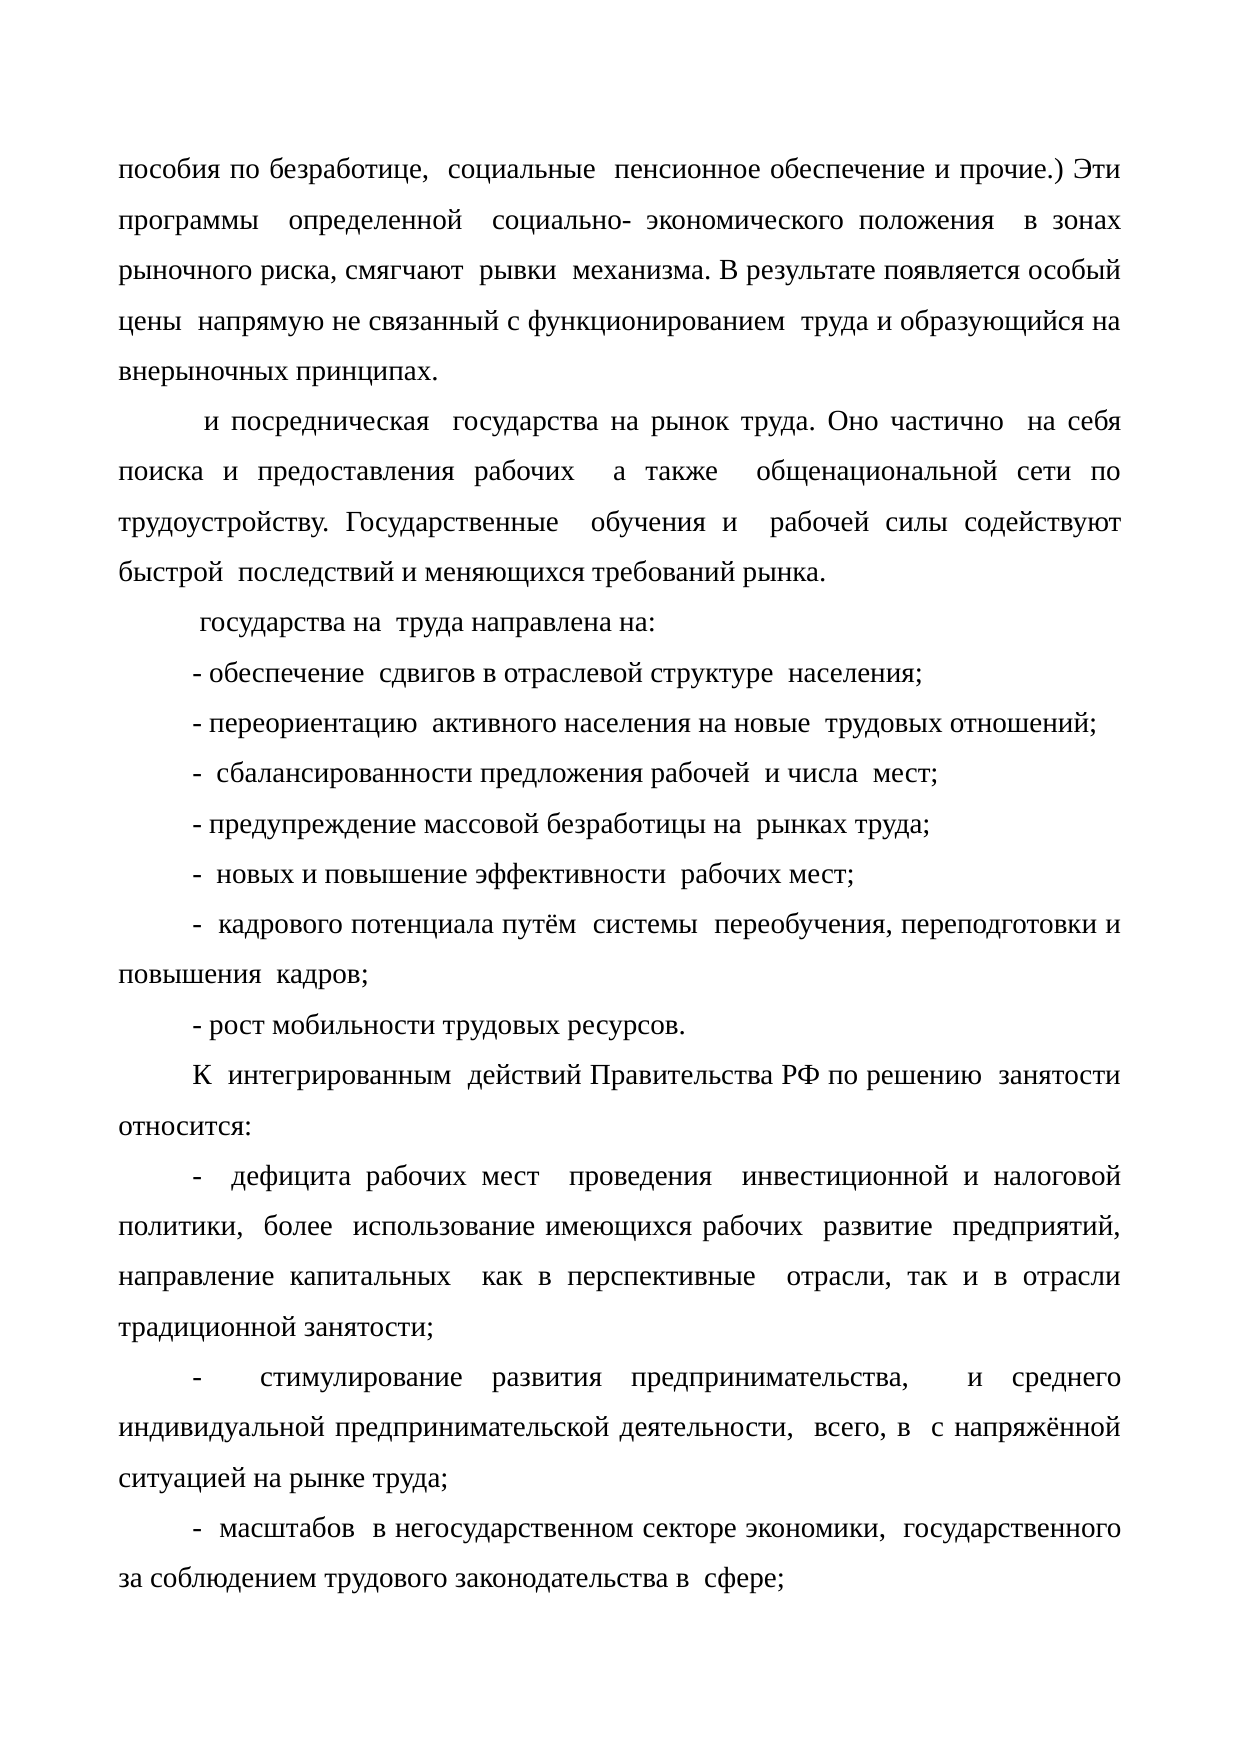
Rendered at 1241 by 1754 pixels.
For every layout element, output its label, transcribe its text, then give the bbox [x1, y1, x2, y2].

text государства на труда направлена на: [118, 604, 1122, 638]
text - масштабов в негосударственном секторе экономики, государственного за соблюдением трудового законодательства в сфере; [118, 1510, 1122, 1594]
text - дефицита рабочих мест проведения инвестиционной и налоговой политики, более использование имеющихся рабочих развитие предприятий, направление капитальных как в перспективные отрасли, так и в отрасли традиционной занятости; [118, 1158, 1122, 1342]
text - обеспечение сдвигов в отраслевой структуре населения; [118, 655, 1122, 688]
text - кадрового потенциала путём системы переобучения, переподготовки и повышения кадров; [118, 906, 1122, 990]
text К интегрированным действий Правительства РФ по решению занятости относится: [118, 1057, 1122, 1141]
text - рост мобильности трудовых ресурсов. [118, 1007, 1122, 1041]
text и посредническая государства на рынок труда. Оно частично на себя поиска и предоставления рабочих а также общенациональной сети по трудоустройству. Государственные обучения и рабочей силы содействуют быстрой последствий и меняющихся требований рынка. [118, 403, 1122, 588]
text - переориентацию активного населения на новые трудовых отношений; [118, 705, 1122, 739]
text - предупреждение массовой безработицы на рынках труда; [118, 806, 1122, 839]
text - новых и повышение эффективности рабочих мест; [118, 856, 1122, 889]
text - стимулирование развития предпринимательства, и среднего индивидуальной предпринимательской деятельности, всего, в с напряжённой ситуацией на рынке труда; [118, 1359, 1122, 1493]
text - сбалансированности предложения рабочей и числа мест; [118, 755, 1122, 789]
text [118, 152, 1122, 386]
